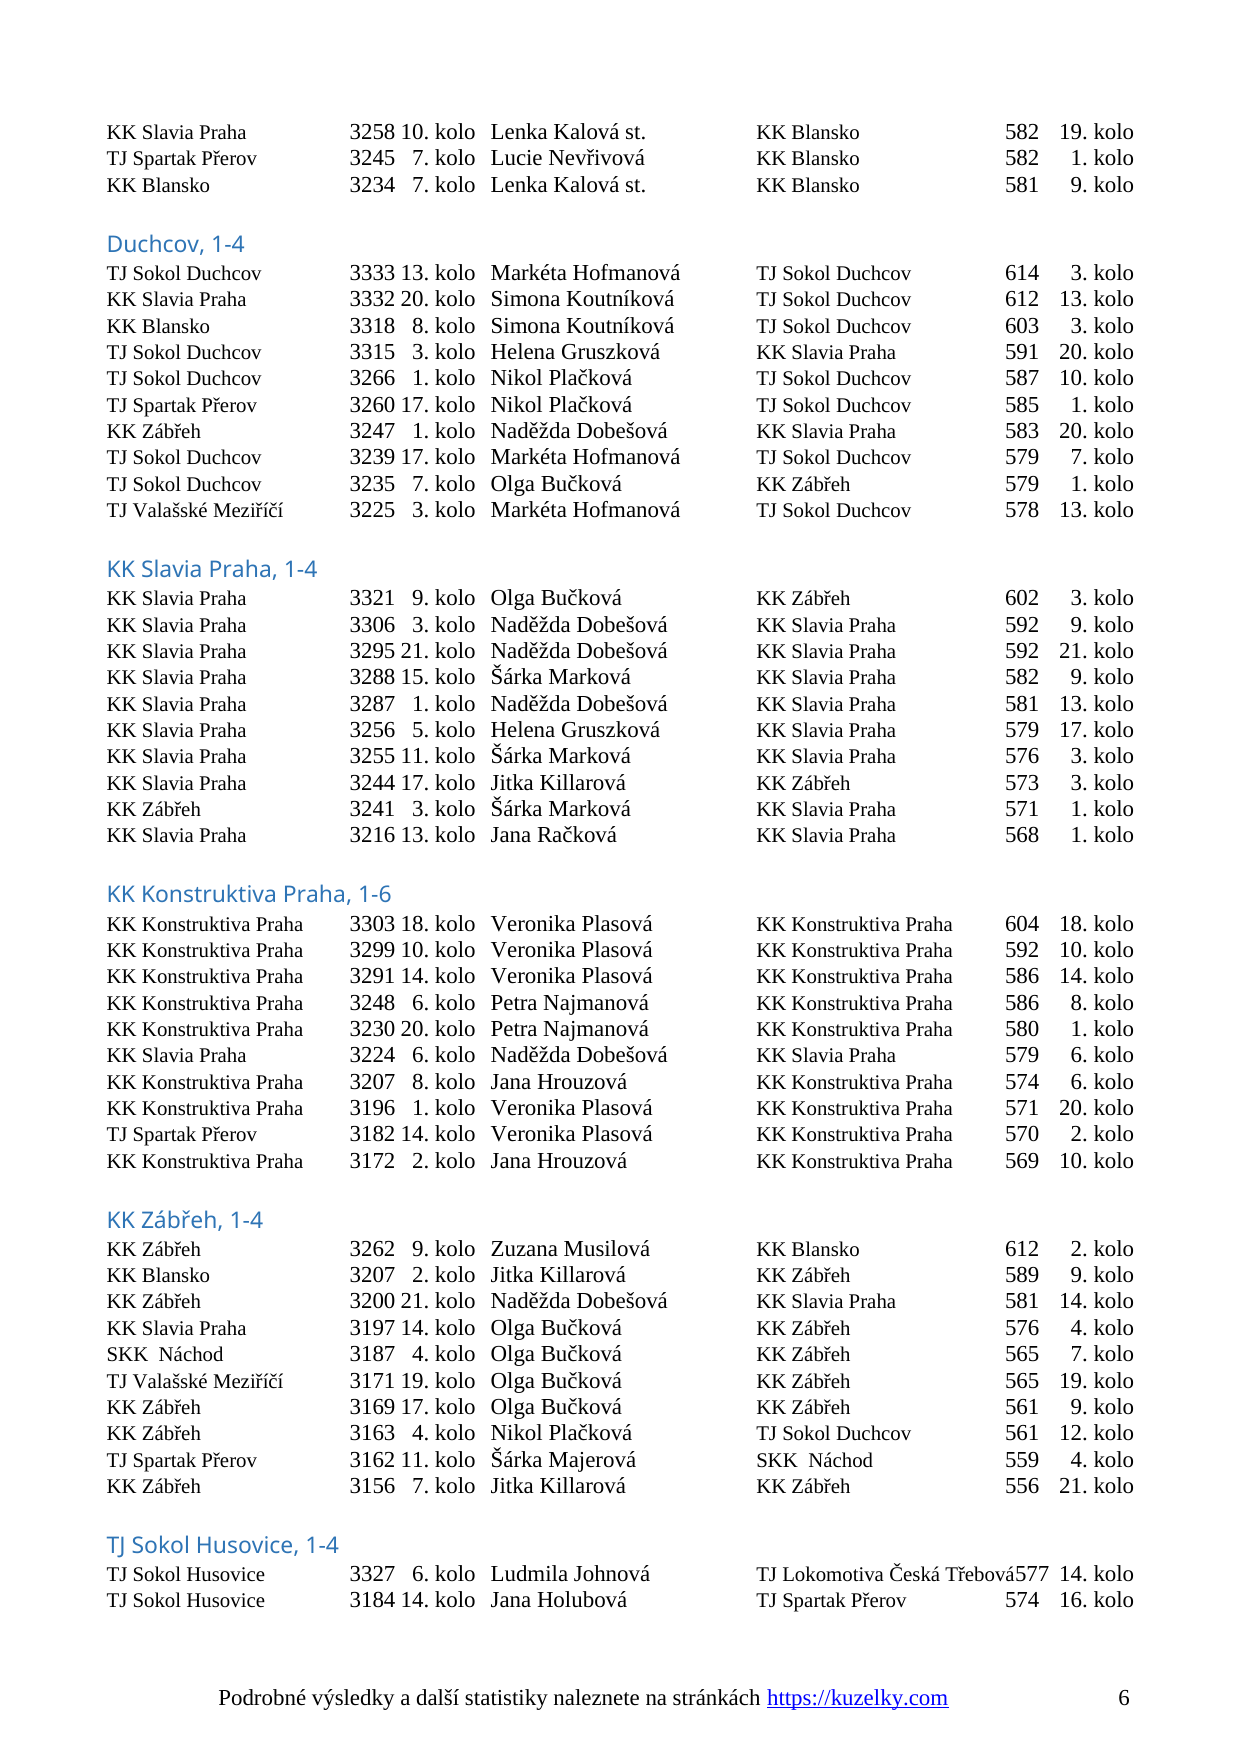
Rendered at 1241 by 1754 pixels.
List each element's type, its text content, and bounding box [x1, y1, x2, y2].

text KK Slavia Praha 3258 10. kolo Lenka Kalová st. KK Blansko 582 19. kolo [106, 118, 1134, 144]
text KK Slavia Praha 3306 3. kolo Naděžda Dobešová KK Slavia Praha 592 9. kolo [106, 611, 1134, 637]
text KK Slavia Praha 3224 6. kolo Naděžda Dobešová KK Slavia Praha 579 6. kolo [106, 1041, 1134, 1068]
text TJ Sokol Duchcov 3315 3. kolo Helena Gruszková KK Slavia Praha 591 20. kolo [106, 338, 1134, 364]
text TJ Sokol Duchcov 3235 7. kolo Olga Bučková KK Zábřeh 579 1. kolo [106, 470, 1134, 496]
subtitle Duchcov, 1-4 [106, 228, 1134, 259]
text TJ Sokol Husovice 3327 6. kolo Ludmila Johnová TJ Lokomotiva Česká Třebová 577 14. kolo [106, 1560, 1134, 1587]
text KK Slavia Praha 3255 11. kolo Šárka Marková KK Slavia Praha 576 3. kolo [106, 742, 1134, 769]
text KK Slavia Praha 3216 13. kolo Jana Račková KK Slavia Praha 568 1. kolo [106, 821, 1134, 848]
text KK Zábřeh 3156 7. kolo Jitka Killarová KK Zábřeh 556 21. kolo [106, 1472, 1134, 1498]
text KK Slavia Praha 3332 20. kolo Simona Koutníková TJ Sokol Duchcov 612 13. kolo [106, 285, 1134, 312]
text TJ Valašské Meziříčí 3171 19. kolo Olga Bučková KK Zábřeh 565 19. kolo [106, 1367, 1134, 1393]
text KK Zábřeh 3200 21. kolo Naděžda Dobešová KK Slavia Praha 581 14. kolo [106, 1288, 1134, 1314]
text KK Zábřeh 3163 4. kolo Nikol Plačková TJ Sokol Duchcov 561 12. kolo [106, 1419, 1134, 1446]
text KK Konstruktiva Praha 3299 10. kolo Veronika Plasová KK Konstruktiva Praha 592 10. kolo [106, 936, 1134, 962]
subtitle KK Slavia Praha, 1-4 [106, 553, 1134, 584]
text KK Konstruktiva Praha 3207 8. kolo Jana Hrouzová KK Konstruktiva Praha 574 6. kolo [106, 1068, 1134, 1094]
text SKK Náchod 3187 4. kolo Olga Bučková KK Zábřeh 565 7. kolo [106, 1340, 1134, 1367]
text KK Slavia Praha 3287 1. kolo Naděžda Dobešová KK Slavia Praha 581 13. kolo [106, 690, 1134, 716]
text KK Konstruktiva Praha 3291 14. kolo Veronika Plasová KK Konstruktiva Praha 586 14. kolo [106, 962, 1134, 989]
text KK Slavia Praha 3321 9. kolo Olga Bučková KK Zábřeh 602 3. kolo [106, 584, 1134, 611]
text TJ Spartak Přerov 3260 17. kolo Nikol Plačková TJ Sokol Duchcov 585 1. kolo [106, 391, 1134, 417]
text TJ Sokol Husovice 3184 14. kolo Jana Holubová TJ Spartak Přerov 574 16. kolo [106, 1587, 1134, 1613]
subtitle KK Konstruktiva Praha, 1-6 [106, 878, 1134, 909]
text KK Zábřeh 3241 3. kolo Šárka Marková KK Slavia Praha 571 1. kolo [106, 795, 1134, 821]
text KK Zábřeh 3247 1. kolo Naděžda Dobešová KK Slavia Praha 583 20. kolo [106, 417, 1134, 443]
text TJ Valašské Meziříčí 3225 3. kolo Markéta Hofmanová TJ Sokol Duchcov 578 13. kolo [106, 496, 1134, 522]
text KK Slavia Praha 3295 21. kolo Naděžda Dobešová KK Slavia Praha 592 21. kolo [106, 637, 1134, 663]
text TJ Sokol Duchcov 3239 17. kolo Markéta Hofmanová TJ Sokol Duchcov 579 7. kolo [106, 443, 1134, 470]
text KK Zábřeh 3169 17. kolo Olga Bučková KK Zábřeh 561 9. kolo [106, 1393, 1134, 1419]
text KK Konstruktiva Praha 3248 6. kolo Petra Najmanová KK Konstruktiva Praha 586 8. kolo [106, 989, 1134, 1015]
text KK Blansko 3318 8. kolo Simona Koutníková TJ Sokol Duchcov 603 3. kolo [106, 312, 1134, 338]
text TJ Spartak Přerov 3162 11. kolo Šárka Majerová SKK Náchod 559 4. kolo [106, 1446, 1134, 1472]
text KK Konstruktiva Praha 3172 2. kolo Jana Hrouzová KK Konstruktiva Praha 569 10. kolo [106, 1147, 1134, 1173]
text KK Konstruktiva Praha 3196 1. kolo Veronika Plasová KK Konstruktiva Praha 571 20. kolo [106, 1094, 1134, 1120]
text KK Slavia Praha 3256 5. kolo Helena Gruszková KK Slavia Praha 579 17. kolo [106, 716, 1134, 742]
subtitle TJ Sokol Husovice, 1-4 [106, 1529, 1134, 1560]
text KK Konstruktiva Praha 3230 20. kolo Petra Najmanová KK Konstruktiva Praha 580 1. kolo [106, 1015, 1134, 1041]
text TJ Spartak Přerov 3182 14. kolo Veronika Plasová KK Konstruktiva Praha 570 2. kolo [106, 1120, 1134, 1147]
text TJ Sokol Duchcov 3333 13. kolo Markéta Hofmanová TJ Sokol Duchcov 614 3. kolo [106, 259, 1134, 285]
text KK Blansko 3207 2. kolo Jitka Killarová KK Zábřeh 589 9. kolo [106, 1261, 1134, 1288]
subtitle KK Zábřeh, 1-4 [106, 1204, 1134, 1235]
text KK Slavia Praha 3288 15. kolo Šárka Marková KK Slavia Praha 582 9. kolo [106, 663, 1134, 690]
text TJ Spartak Přerov 3245 7. kolo Lucie Nevřivová KK Blansko 582 1. kolo [106, 144, 1134, 171]
text TJ Sokol Duchcov 3266 1. kolo Nikol Plačková TJ Sokol Duchcov 587 10. kolo [106, 364, 1134, 391]
text KK Slavia Praha 3244 17. kolo Jitka Killarová KK Zábřeh 573 3. kolo [106, 769, 1134, 795]
text KK Slavia Praha 3197 14. kolo Olga Bučková KK Zábřeh 576 4. kolo [106, 1314, 1134, 1340]
text KK Blansko 3234 7. kolo Lenka Kalová st. KK Blansko 581 9. kolo [106, 171, 1134, 197]
text KK Zábřeh 3262 9. kolo Zuzana Musilová KK Blansko 612 2. kolo [106, 1235, 1134, 1261]
text KK Konstruktiva Praha 3303 18. kolo Veronika Plasová KK Konstruktiva Praha 604 18. kolo [106, 909, 1134, 936]
